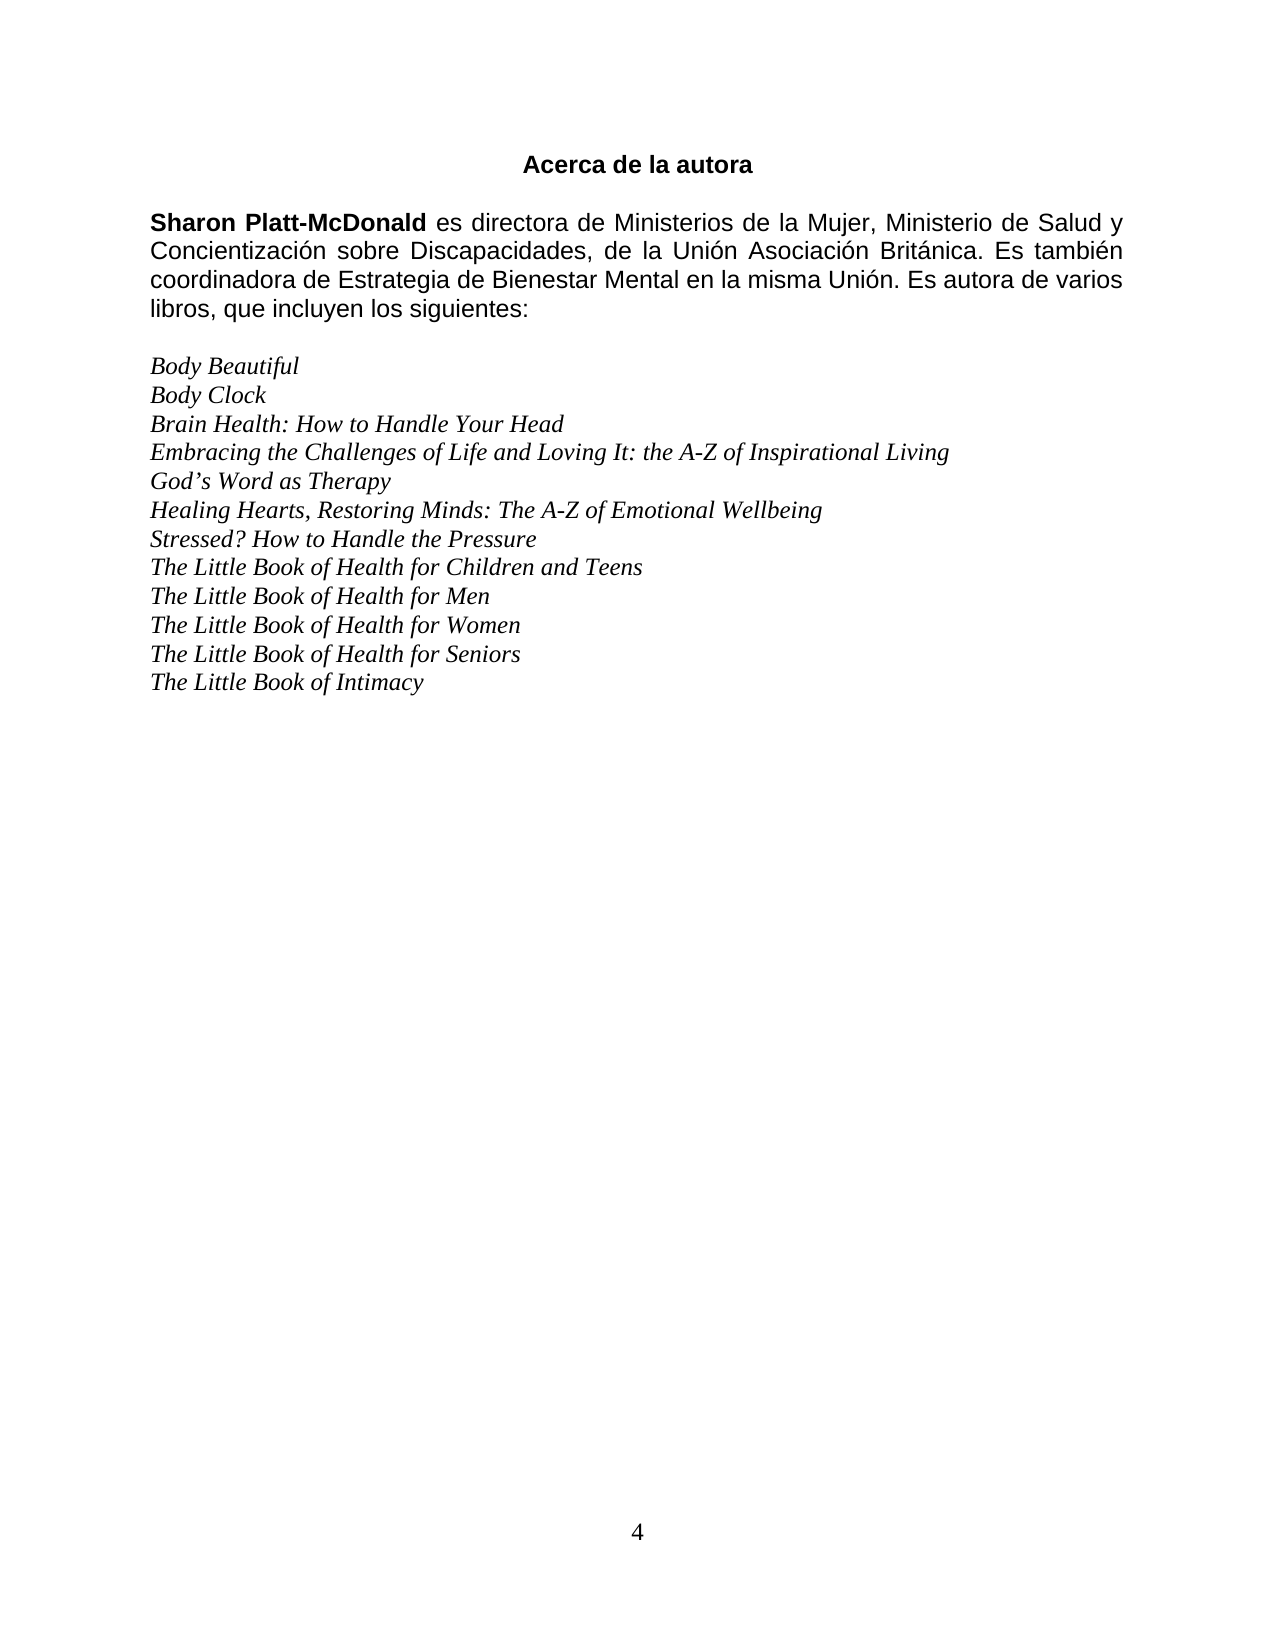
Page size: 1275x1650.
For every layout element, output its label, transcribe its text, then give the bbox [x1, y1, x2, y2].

text The Little Book of Intimacy [150, 667, 1125, 696]
text The Little Book of Health for Women [150, 610, 1125, 639]
text God’s Word as Therapy [150, 466, 1125, 495]
text Body Beautiful [150, 351, 1125, 380]
text Sharon Platt-McDonald es directora de Ministerios de la Mujer, Ministerio de Salud y Concientización sobre Discapacidades, de la Unión Asociación Británica. Es también coordinadora de Estrategia de Bienestar Mental en la misma Unión. Es autora de varios libros, que incluyen los siguientes: [150, 207, 1125, 322]
text The Little Book of Health for Men [150, 581, 1125, 610]
text Stressed? How to Handle the Pressure [150, 524, 1125, 552]
text Healing Hearts, Restoring Minds: The A-Z of Emotional Wellbeing [150, 495, 1125, 524]
text Brain Health: How to Handle Your Head [150, 409, 1125, 437]
text The Little Book of Health for Children and Teens [150, 552, 1125, 581]
text Embracing the Challenges of Life and Loving It: the A-Z of Inspirational Living [150, 437, 1125, 466]
text Body Clock [150, 380, 1125, 409]
text The Little Book of Health for Seniors [150, 639, 1125, 667]
text Acerca de la autora [150, 150, 1125, 179]
